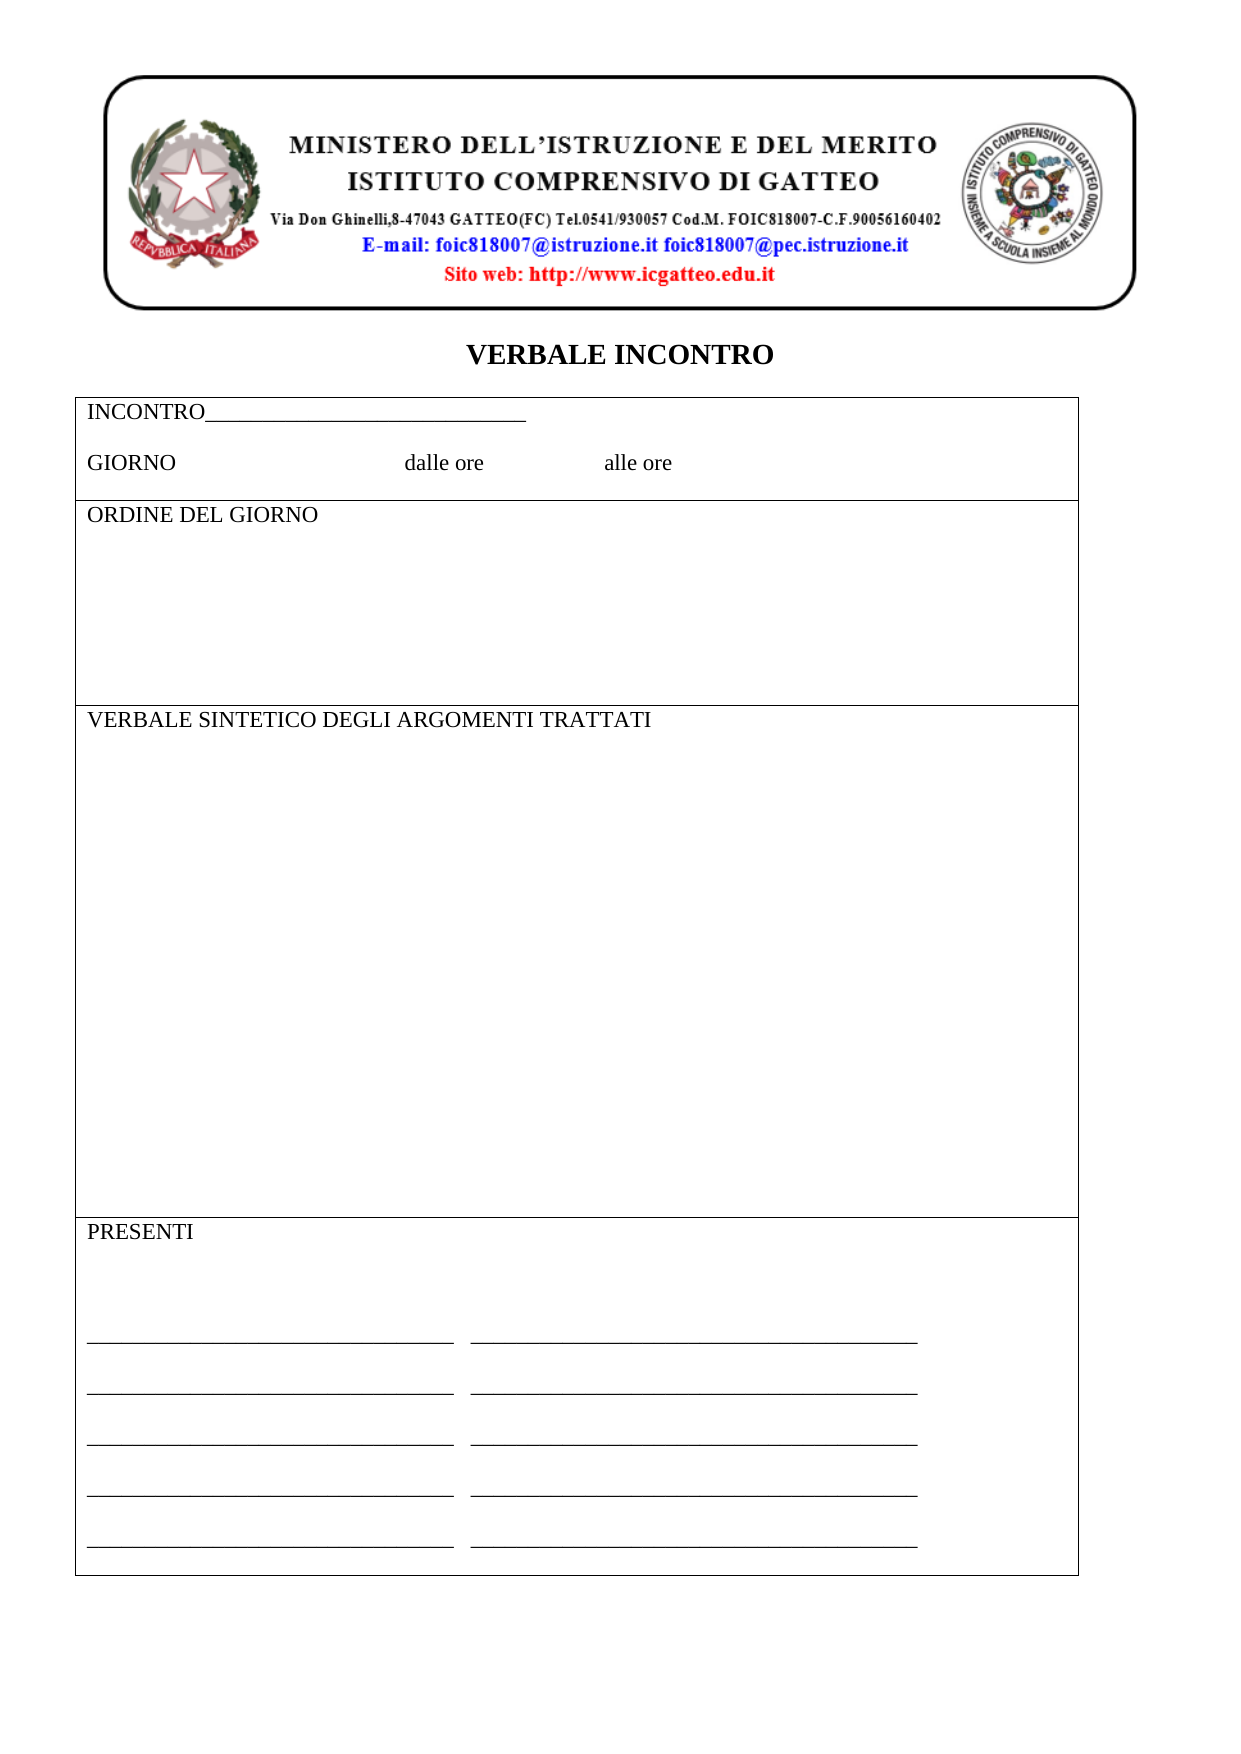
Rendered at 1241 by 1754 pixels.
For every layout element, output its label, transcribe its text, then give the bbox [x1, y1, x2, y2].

text VERBALE INCONTRO [75, 337, 1165, 371]
table_header INCONTRO____________________________ GIORNO dalle ore alle ore [76, 398, 1078, 500]
picture [101, 75, 1139, 313]
table_cell PRESENTI ________________________________ _______________________________________ ________________________________ _______________________________________ ________________________________ _______________________________________ ________________________________ _______________________________________ ________________________________ _______________________________________ [76, 1218, 1078, 1575]
table_cell VERBALE SINTETICO DEGLI ARGOMENTI TRATTATI [76, 706, 1078, 1217]
table_cell ORDINE DEL GIORNO [76, 501, 1078, 705]
